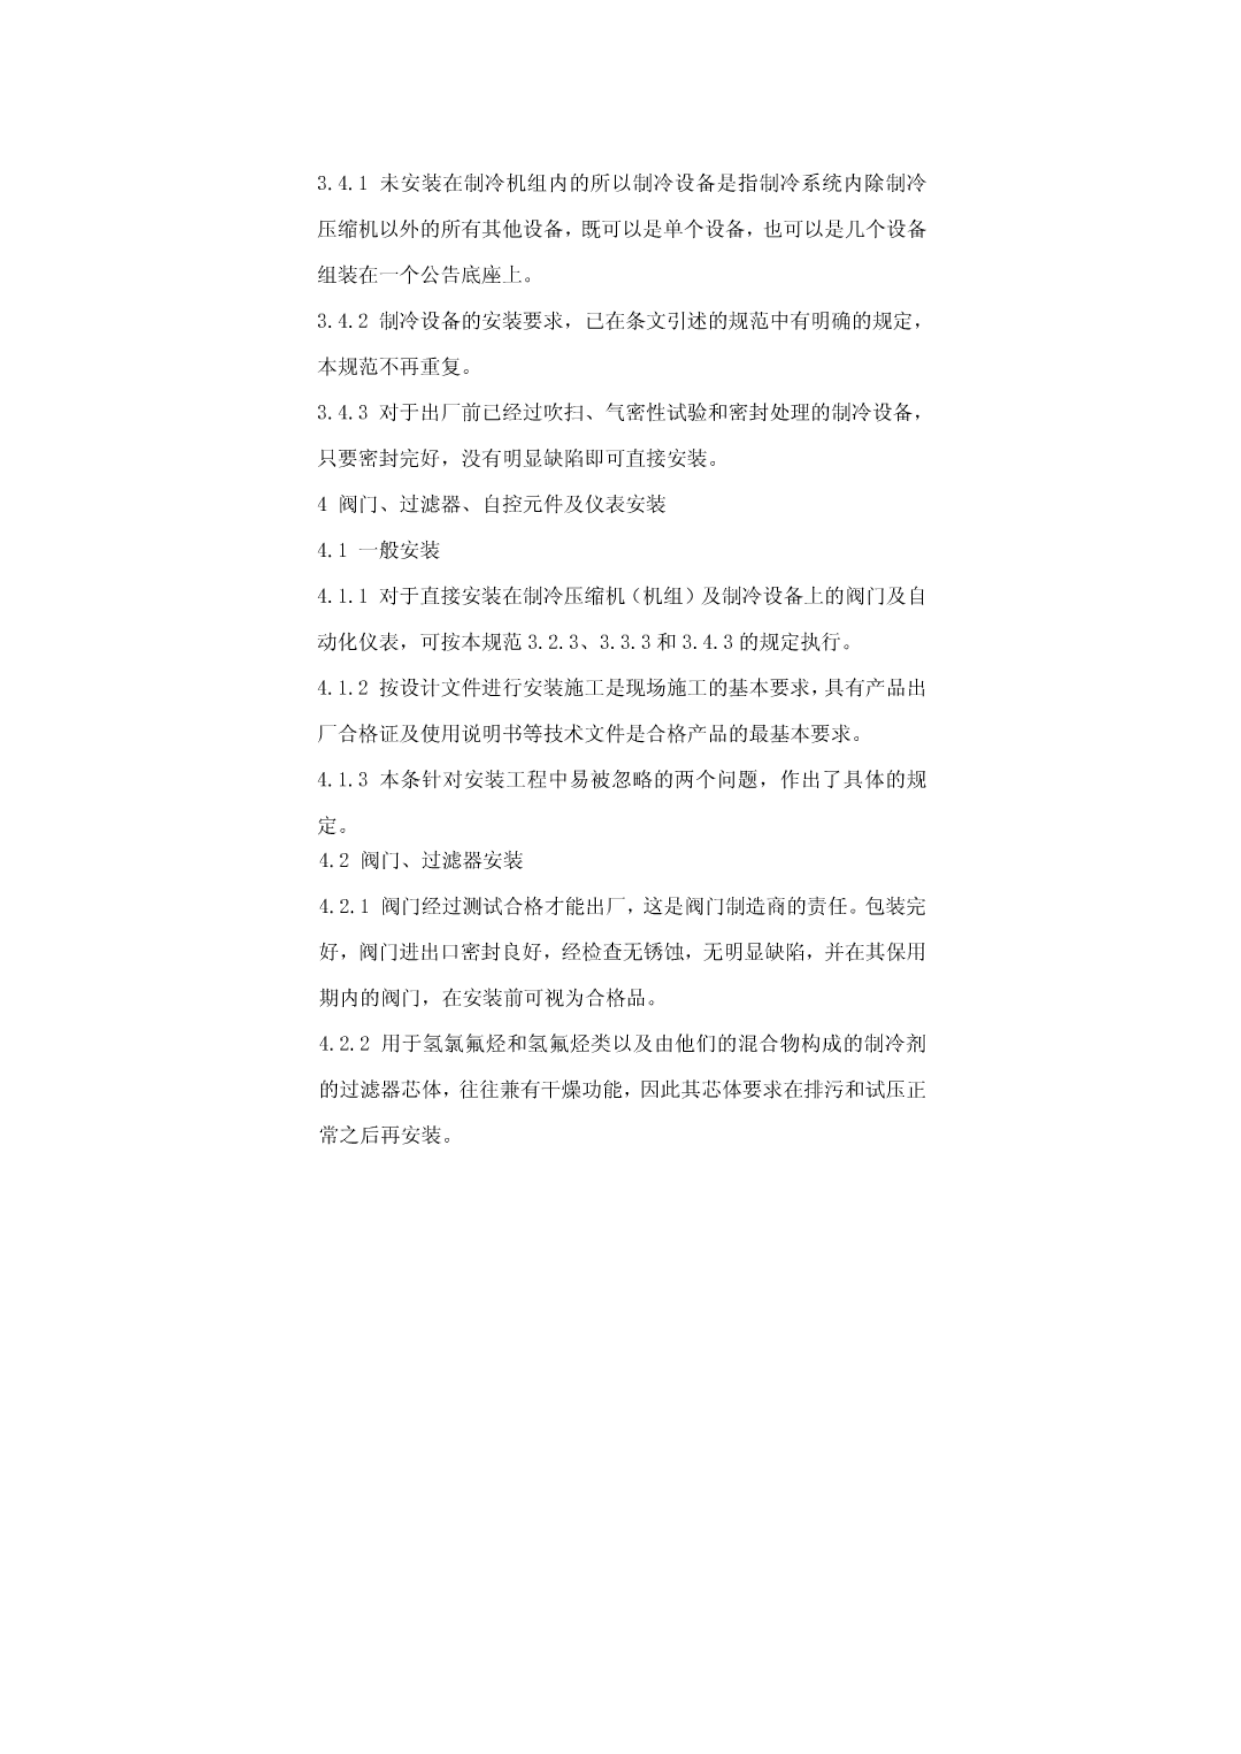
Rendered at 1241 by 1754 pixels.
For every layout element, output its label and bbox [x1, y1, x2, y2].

picture [187, 162, 1053, 840]
picture [187, 844, 1053, 1168]
